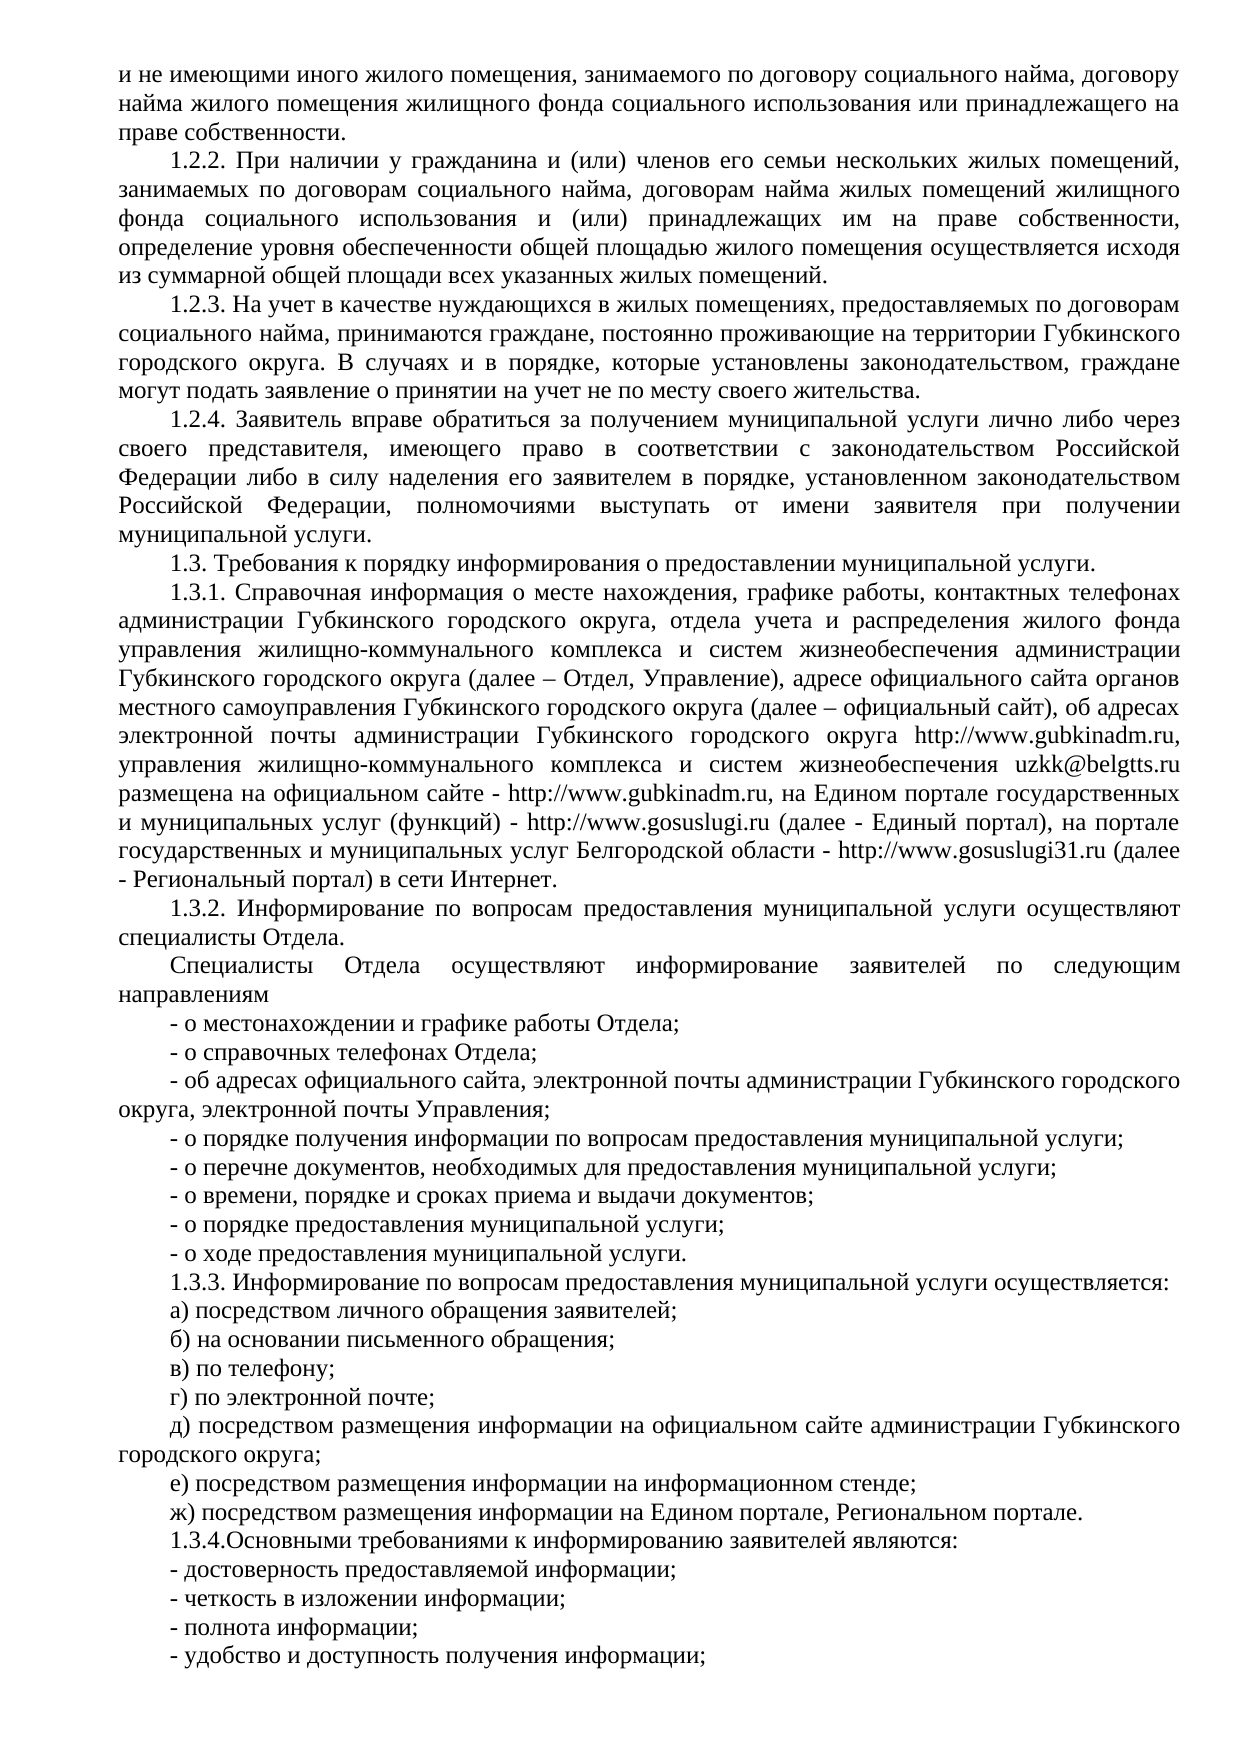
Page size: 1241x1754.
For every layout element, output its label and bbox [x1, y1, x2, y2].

table_cell [118, 59, 1181, 1669]
